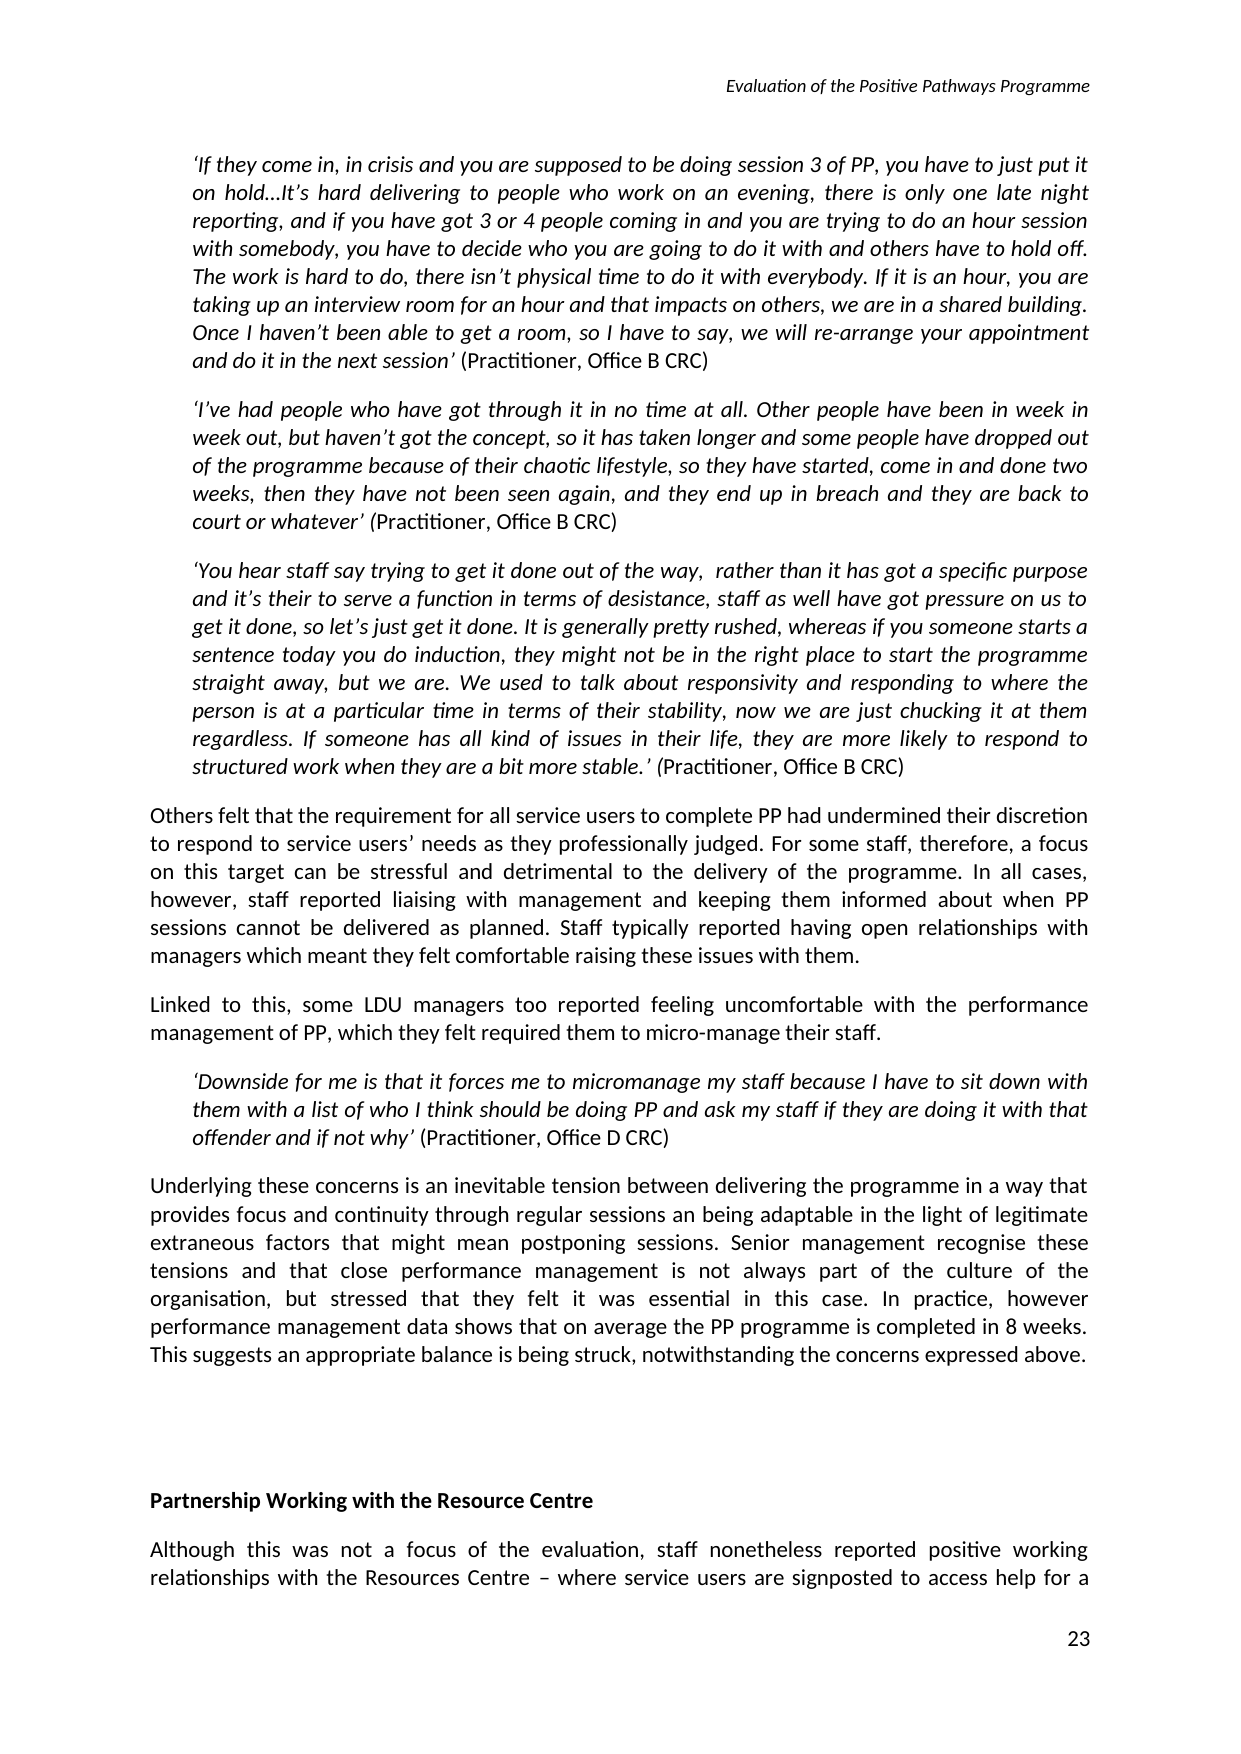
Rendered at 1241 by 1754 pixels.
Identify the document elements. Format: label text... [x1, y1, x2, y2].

text ‘If they come in, in crisis and you are supposed to be doing session 3 of PP, you have to just put it on hold…It’s hard delivering to people who work on an evening, there is only one late night reporting, and if you have got 3 or 4 people coming in and you are trying to do an hour session with somebody, you have to decide who you are going to do it with and others have to hold off. The work is hard to do, there isn’t physical time to do it with everybody. If it is an hour, you are taking up an interview room for an hour and that impacts on others, we are in a shared building. Once I haven’t been able to get a room, so I have to say, we will re-arrange your appointment and do it in the next session’ (Practitioner, Office B CRC) [192, 150, 1090, 374]
text Partnership Working with the Resource Centre [150, 1486, 1090, 1514]
text Underlying these concerns is an inevitable tension between delivering the programme in a way that provides focus and continuity through regular sessions an being adaptable in the light of legitimate extraneous factors that might mean postponing sessions. Senior management recognise these tensions and that close performance management is not always part of the culture of the organisation, but stressed that they felt it was essential in this case. In practice, however performance management data shows that on average the PP programme is completed in 8 weeks. This suggests an appropriate balance is being struck, notwithstanding the concerns expressed above. [150, 1172, 1090, 1368]
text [150, 1535, 1090, 1591]
text ‘You hear staff say trying to get it done out of the way, rather than it has got a specific purpose and it’s their to serve a function in terms of desistance, staff as well have got pressure on us to get it done, so let’s just get it done. It is generally pretty rushed, whereas if you someone starts a sentence today you do induction, they might not be in the right place to start the programme straight away, but we are. We used to talk about responsivity and responding to where the person is at a particular time in terms of their stability, now we are just chucking it at them regardless. If someone has all kind of issues in their life, they are more likely to respond to structured work when they are a bit more stable.’ (Practitioner, Office B CRC) [192, 556, 1090, 780]
text Others felt that the requirement for all service users to complete PP had undermined their discretion to respond to service users’ needs as they professionally judged. For some staff, therefore, a focus on this target can be stressful and detrimental to the delivery of the programme. In all cases, however, staff reported liaising with management and keeping them informed about when PP sessions cannot be delivered as planned. Staff typically reported having open relationships with managers which meant they felt comfortable raising these issues with them. [150, 801, 1090, 969]
text Linked to this, some LDU managers too reported feeling uncomfortable with the performance management of PP, which they felt required them to micro-manage their staff. [150, 990, 1090, 1046]
text ‘I’ve had people who have got through it in no time at all. Other people have been in week in week out, but haven’t got the concept, so it has taken longer and some people have dropped out of the programme because of their chaotic lifestyle, so they have started, come in and done two weeks, then they have not been seen again, and they end up in breach and they are back to court or whatever’ (Practitioner, Office B CRC) [192, 395, 1090, 535]
text ‘Downside for me is that it forces me to micromanage my staff because I have to sit down with them with a list of who I think should be doing PP and ask my staff if they are doing it with that offender and if not why’ (Practitioner, Office D CRC) [192, 1067, 1090, 1151]
